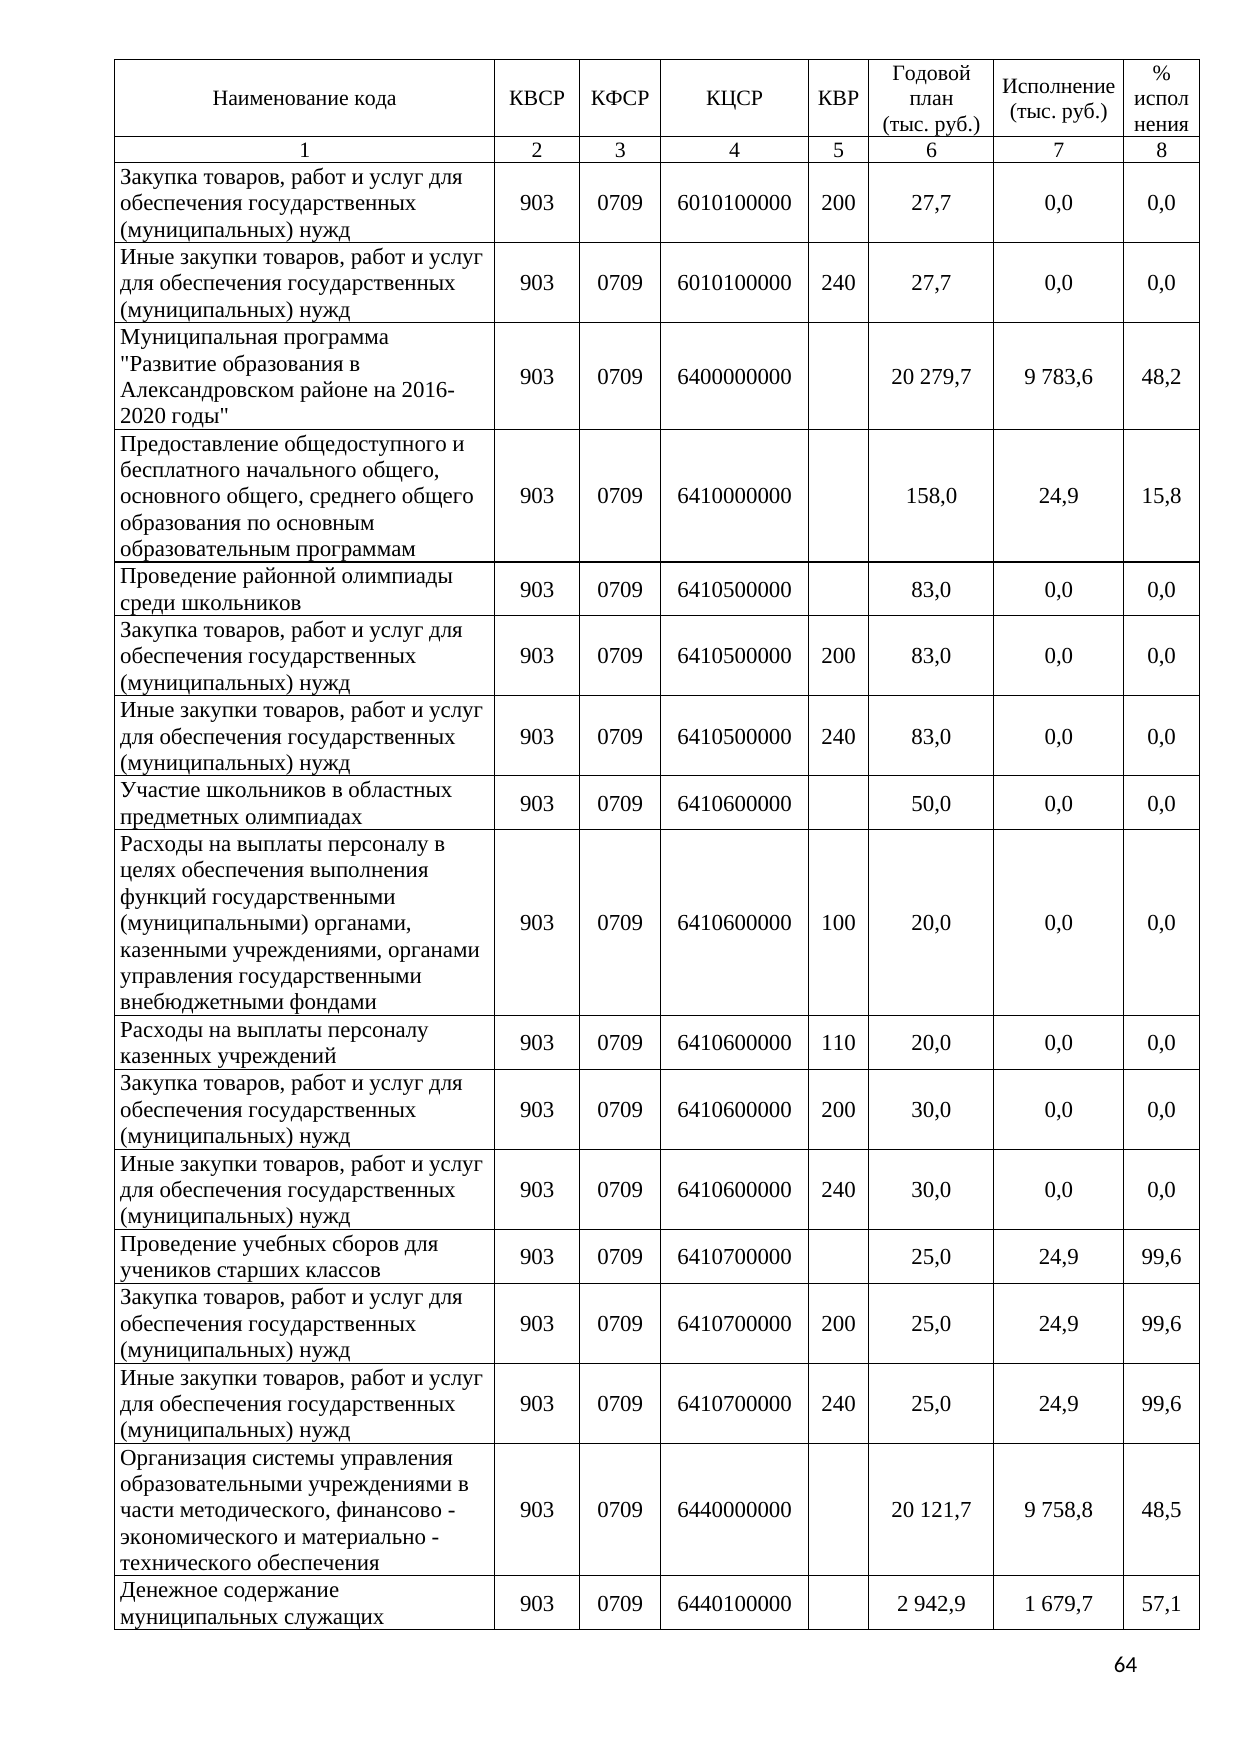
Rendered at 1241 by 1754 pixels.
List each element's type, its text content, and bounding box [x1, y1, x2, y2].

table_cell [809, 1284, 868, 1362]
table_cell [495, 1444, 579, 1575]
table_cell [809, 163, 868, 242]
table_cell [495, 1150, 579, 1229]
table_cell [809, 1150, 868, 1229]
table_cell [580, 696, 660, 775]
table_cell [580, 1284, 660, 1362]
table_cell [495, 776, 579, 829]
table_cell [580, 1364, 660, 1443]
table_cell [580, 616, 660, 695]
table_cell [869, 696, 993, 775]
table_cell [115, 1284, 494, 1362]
table_cell 8 [1124, 137, 1199, 162]
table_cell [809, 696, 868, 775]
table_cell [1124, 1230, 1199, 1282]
table_header КВСР [495, 60, 579, 136]
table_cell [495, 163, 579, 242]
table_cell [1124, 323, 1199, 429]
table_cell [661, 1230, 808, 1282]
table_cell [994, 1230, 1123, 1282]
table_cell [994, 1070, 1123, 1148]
table_cell 2 [495, 137, 579, 162]
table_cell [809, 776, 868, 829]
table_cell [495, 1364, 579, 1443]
table_cell 6 [869, 137, 993, 162]
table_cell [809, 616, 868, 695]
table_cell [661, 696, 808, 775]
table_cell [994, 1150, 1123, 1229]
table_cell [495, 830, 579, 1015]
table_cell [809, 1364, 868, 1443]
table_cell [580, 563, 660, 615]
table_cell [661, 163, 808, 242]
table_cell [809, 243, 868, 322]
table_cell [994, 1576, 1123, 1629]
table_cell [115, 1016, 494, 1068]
table_header % исполнения [1124, 60, 1199, 136]
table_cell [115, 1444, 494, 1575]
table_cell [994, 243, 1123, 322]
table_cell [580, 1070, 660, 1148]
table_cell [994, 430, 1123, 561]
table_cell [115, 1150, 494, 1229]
table_header Наименование кода [115, 60, 494, 136]
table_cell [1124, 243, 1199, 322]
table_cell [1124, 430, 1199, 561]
table_header КВР [809, 60, 868, 136]
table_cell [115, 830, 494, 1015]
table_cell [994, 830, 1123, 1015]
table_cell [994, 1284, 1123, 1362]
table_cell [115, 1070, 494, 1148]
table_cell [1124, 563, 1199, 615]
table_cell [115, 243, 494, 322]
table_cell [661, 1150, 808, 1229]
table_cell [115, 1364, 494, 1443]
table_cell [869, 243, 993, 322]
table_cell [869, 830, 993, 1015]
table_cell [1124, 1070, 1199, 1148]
table_header Годовой план (тыс. руб.) [869, 60, 993, 136]
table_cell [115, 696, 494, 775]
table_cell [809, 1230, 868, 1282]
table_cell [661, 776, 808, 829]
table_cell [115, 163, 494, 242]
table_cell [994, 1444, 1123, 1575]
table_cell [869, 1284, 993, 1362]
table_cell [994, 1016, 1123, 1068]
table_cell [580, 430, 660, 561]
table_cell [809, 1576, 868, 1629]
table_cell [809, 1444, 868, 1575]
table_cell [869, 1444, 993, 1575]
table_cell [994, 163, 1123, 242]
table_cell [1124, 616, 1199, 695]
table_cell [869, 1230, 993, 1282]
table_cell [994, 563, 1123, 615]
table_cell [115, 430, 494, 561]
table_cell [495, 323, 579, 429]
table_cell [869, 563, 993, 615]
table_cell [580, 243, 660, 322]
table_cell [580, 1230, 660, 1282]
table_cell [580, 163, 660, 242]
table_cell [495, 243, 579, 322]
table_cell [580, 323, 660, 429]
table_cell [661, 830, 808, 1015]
table_cell 1 [115, 137, 494, 162]
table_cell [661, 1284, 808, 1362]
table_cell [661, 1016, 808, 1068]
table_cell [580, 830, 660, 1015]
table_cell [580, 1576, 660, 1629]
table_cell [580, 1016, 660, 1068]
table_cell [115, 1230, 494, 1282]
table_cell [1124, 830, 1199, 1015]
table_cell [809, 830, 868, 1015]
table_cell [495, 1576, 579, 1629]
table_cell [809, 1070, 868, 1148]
table_cell 7 [994, 137, 1123, 162]
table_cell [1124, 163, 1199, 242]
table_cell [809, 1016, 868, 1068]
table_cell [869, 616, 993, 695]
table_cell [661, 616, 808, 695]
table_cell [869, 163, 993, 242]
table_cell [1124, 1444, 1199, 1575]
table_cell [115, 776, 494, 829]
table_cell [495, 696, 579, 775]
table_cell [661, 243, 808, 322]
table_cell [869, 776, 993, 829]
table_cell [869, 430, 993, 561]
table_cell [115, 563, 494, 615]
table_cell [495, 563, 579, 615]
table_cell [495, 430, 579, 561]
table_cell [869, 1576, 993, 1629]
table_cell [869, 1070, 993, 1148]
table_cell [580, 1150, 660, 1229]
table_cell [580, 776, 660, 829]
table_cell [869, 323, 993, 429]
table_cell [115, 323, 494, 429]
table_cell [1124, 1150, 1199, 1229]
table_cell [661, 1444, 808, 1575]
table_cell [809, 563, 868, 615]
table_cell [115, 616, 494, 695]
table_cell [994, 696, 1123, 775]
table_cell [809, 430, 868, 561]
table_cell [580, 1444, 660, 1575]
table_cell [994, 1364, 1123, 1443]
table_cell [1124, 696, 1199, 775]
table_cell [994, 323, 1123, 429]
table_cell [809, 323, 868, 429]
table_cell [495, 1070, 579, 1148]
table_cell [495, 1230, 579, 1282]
table_header Исполнение (тыс. руб.) [994, 60, 1123, 136]
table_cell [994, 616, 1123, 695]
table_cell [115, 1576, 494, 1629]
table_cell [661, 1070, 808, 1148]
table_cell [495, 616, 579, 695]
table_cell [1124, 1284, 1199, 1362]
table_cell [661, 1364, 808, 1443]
table_header КЦСР [661, 60, 808, 136]
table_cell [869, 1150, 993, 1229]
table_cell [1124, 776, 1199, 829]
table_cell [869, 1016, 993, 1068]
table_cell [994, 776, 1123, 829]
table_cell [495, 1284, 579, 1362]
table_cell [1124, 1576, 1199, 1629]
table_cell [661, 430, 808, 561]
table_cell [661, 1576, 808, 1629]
table_header КФСР [580, 60, 660, 136]
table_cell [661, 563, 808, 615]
table_cell 4 [661, 137, 808, 162]
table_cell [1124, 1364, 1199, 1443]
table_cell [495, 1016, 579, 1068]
table_cell 5 [809, 137, 868, 162]
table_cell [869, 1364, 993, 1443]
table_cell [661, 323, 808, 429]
table_cell 3 [580, 137, 660, 162]
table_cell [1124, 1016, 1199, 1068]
